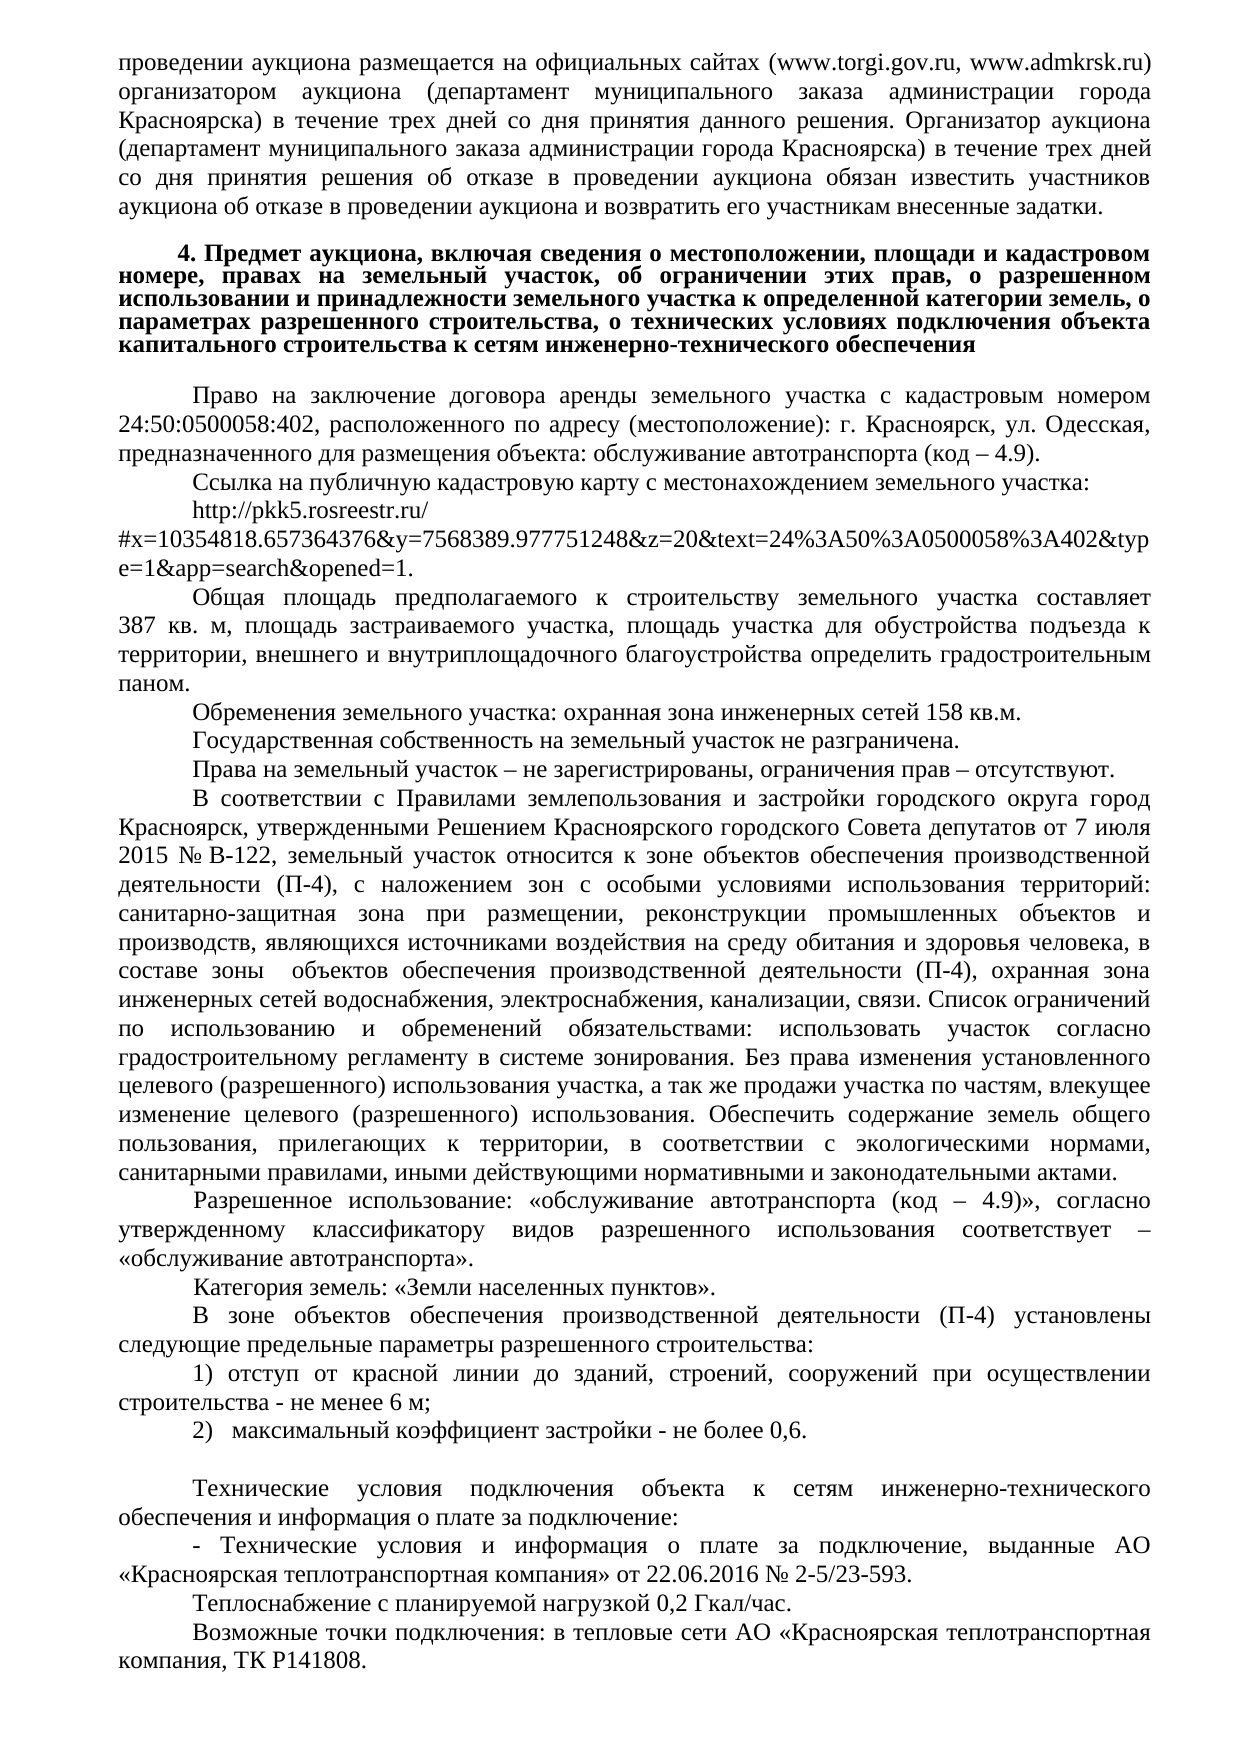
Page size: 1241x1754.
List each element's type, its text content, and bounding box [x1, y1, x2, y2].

text http://pkk5.rosreestr.ru/#x=10354818.657364376&y=7568389.977751248&z=20&text=24%3A50%3A0500058%3A402&type=1&app=search&opened=1. [118, 496, 1152, 582]
text Теплоснабжение с планируемой нагрузкой 0,2 Гкал/час. [118, 1588, 1152, 1617]
text Возможные точки подключения: в тепловые сети АО «Красноярская теплотранспортная компания, ТК Р141808. [118, 1617, 1152, 1674]
text 1) отступ от красной линии до зданий, строений, сооружений при осуществлении строительства - не менее 6 м; [118, 1358, 1152, 1416]
text В зоне объектов обеспечения производственной деятельности (П-4) установлены следующие предельные параметры разрешенного строительства: [118, 1301, 1152, 1358]
text Категория земель: «Земли населенных пунктов». [118, 1272, 1152, 1301]
text 2) максимальный коэффициент застройки - не более 0,6. [118, 1416, 1152, 1444]
title 4. Предмет аукциона, включая сведения о местоположении, площади и кадастровом номере, правах на земельный участок, об ограничении этих прав, о разрешенном использовании и принадлежности земельного участка к определенной категории земель, о параметрах разрешенного строительства, о технических условиях подключения объекта капитального строительства к сетям инженерно-технического обеспечения [118, 243, 1152, 358]
text - Технические условия и информация о плате за подключение, выданные АО «Красноярская теплотранспортная компания» от 22.06.2016 № 2-5/23-593. [118, 1531, 1152, 1588]
text Общая площадь предполагаемого к строительству земельного участка составляет 387 кв. м, площадь застраиваемого участка, площадь участка для обустройства подъезда к территории, внешнего и внутриплощадочного благоустройства определить градостроительным паном. [118, 582, 1152, 697]
text Право на заключение договора аренды земельного участка с кадастровым номером 24:50:0500058:402, расположенного по адресу (местоположение): г. Красноярск, ул. Одесская, предназначенного для размещения объекта: обслуживание автотранспорта (код – 4.9). [118, 381, 1152, 467]
text Технические условия подключения объекта к сетям инженерно-технического обеспечения и информация о плате за подключение: [118, 1473, 1152, 1531]
text В соответствии с Правилами землепользования и застройки городского округа город Красноярск, утвержденными Решением Красноярского городского Совета депутатов от 7 июля 2015 № В-122, земельный участок относится к зоне объектов обеспечения производственной деятельности (П-4), с наложением зон с особыми условиями использования территорий: санитарно-защитная зона при размещении, реконструкции промышленных объектов и производств, являющихся источниками воздействия на среду обитания и здоровья человека, в составе зоны объектов обеспечения производственной деятельности (П-4), охранная зона инженерных сетей водоснабжения, электроснабжения, канализации, связи. Список ограничений по использованию и обременений обязательствами: использовать участок согласно градостроительному регламенту в системе зонирования. Без права изменения установленного целевого (разрешенного) использования участка, а так же продажи участка по частям, влекущее изменение целевого (разрешенного) использования. Обеспечить содержание земель общего пользования, прилегающих к территории, в соответствии с экологическими нормами, санитарными правилами, иными действующими нормативными и законодательными актами. [118, 783, 1152, 1186]
text Ссылка на публичную кадастровую карту с местонахождением земельного участка: [118, 467, 1152, 496]
text Обременения земельного участка: охранная зона инженерных сетей 158 кв.м. [118, 697, 1152, 726]
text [118, 47, 1152, 220]
text Государственная собственность на земельный участок не разграничена. [118, 726, 1152, 754]
text Права на земельный участок – не зарегистрированы, ограничения прав – отсутствуют. [118, 754, 1152, 783]
text Разрешенное использование: «обслуживание автотранспорта (код – 4.9)», согласно утвержденному классификатору видов разрешенного использования соответствует – «обслуживание автотранспорта». [118, 1186, 1152, 1272]
